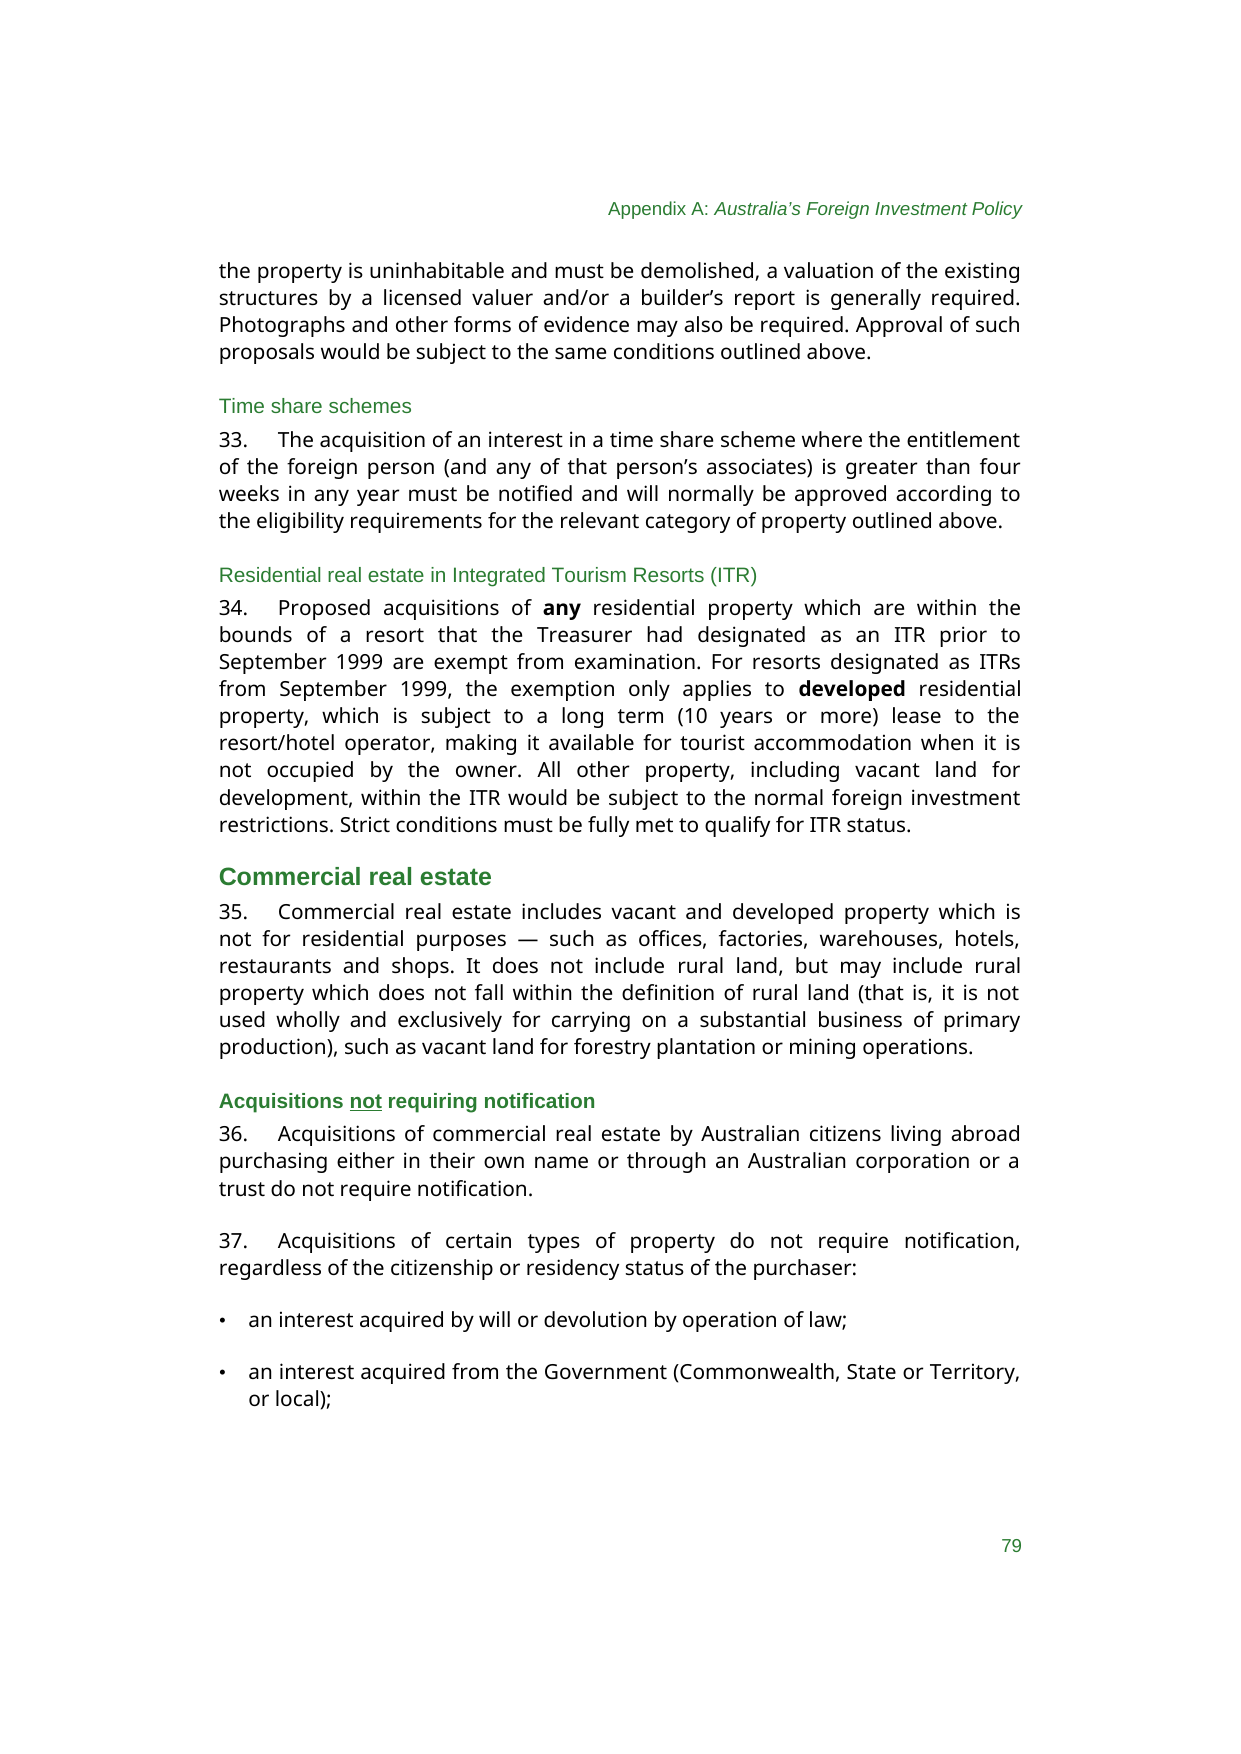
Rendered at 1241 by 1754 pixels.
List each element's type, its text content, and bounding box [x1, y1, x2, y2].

subtitle Commercial real estate [218, 862, 1022, 892]
subtitle Time share schemes [218, 390, 1022, 419]
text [218, 257, 1022, 365]
subtitle Acquisitions not requiring notification [218, 1085, 1022, 1114]
subtitle Residential real estate in Integrated Tourism Resorts (ITR) [218, 559, 1022, 588]
text an interest acquired by will or devolution by operation of law; [218, 1306, 1022, 1333]
text Acquisitions of commercial real estate by Australian citizens living abroad purchasing either in their own name or through an Australian corporation or a trust do not require notification. [218, 1120, 1022, 1201]
text Acquisitions of certain types of property do not require notification, regardless of the citizenship or residency status of the purchaser: [218, 1226, 1022, 1281]
text an interest acquired from the Government (Commonwealth, State or Territory, or local); [218, 1358, 1022, 1412]
text Commercial real estate includes vacant and developed property which is not for residential purposes — such as offices, factories, warehouses, hotels, restaurants and shops. It does not include rural land, but may include rural property which does not fall within the definition of rural land (that is, it is not used wholly and exclusively for carrying on a substantial business of primary production), such as vacant land for forestry plantation or mining operations. [218, 898, 1022, 1060]
text Proposed acquisitions of any residential property which are within the bounds of a resort that the Treasurer had designated as an ITR prior to September 1999 are exempt from examination. For resorts designated as ITRs from September 1999, the exemption only applies to developed residential property, which is subject to a long term (10 years or more) lease to the resort/hotel operator, making it available for tourist accommodation when it is not occupied by the owner. All other property, including vacant land for development, within the ITR would be subject to the normal foreign investment restrictions. Strict conditions must be fully met to qualify for ITR status. [218, 594, 1022, 837]
text The acquisition of an interest in a time share scheme where the entitlement of the foreign person (and any of that person’s associates) is greater than four weeks in any year must be notified and will normally be approved according to the eligibility requirements for the relevant category of property outlined above. [218, 425, 1022, 534]
